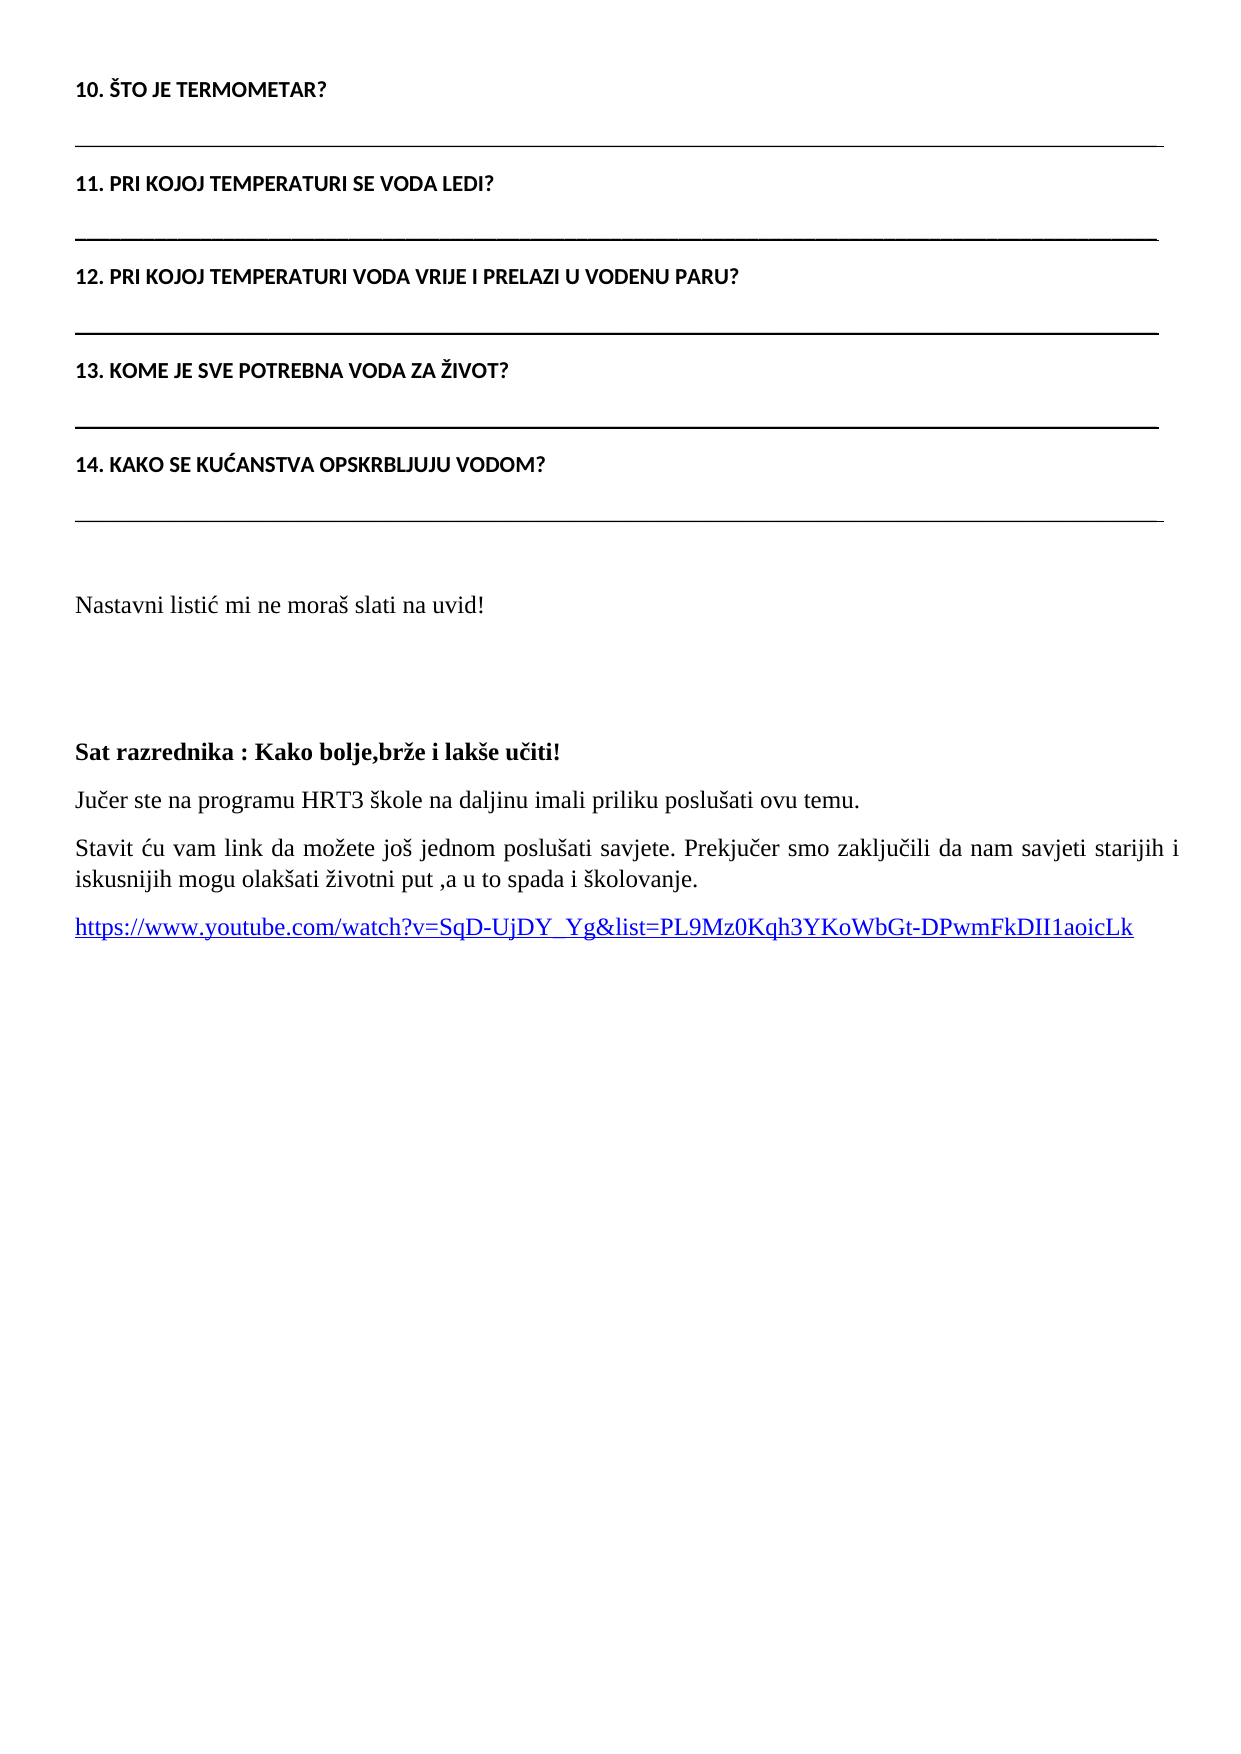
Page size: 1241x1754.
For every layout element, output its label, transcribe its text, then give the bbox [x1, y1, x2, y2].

text Stavit ću vam link da možete još jednom poslušati savjete. Prekjučer smo zaključili da nam savjeti starijih i iskusnijih mogu olakšati životni put ,a u to spada i školovanje. [75, 833, 1181, 893]
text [75, 216, 1181, 244]
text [75, 122, 1181, 150]
text 13. KOME JE SVE POTREBNA VODA ZA ŽIVOT? [75, 356, 1181, 384]
text _______________________________________________________________________________________________ [75, 309, 1181, 337]
text Sat razrednika : Kako bolje,brže i lakše učiti! [75, 737, 1181, 766]
text 12. PRI KOJOJ TEMPERATURI VODA VRIJE I PRELAZI U VODENU PARU? [75, 262, 1181, 291]
text 14. KAKO SE KUĆANSTVA OPSKRBLJUJU VODOM? [75, 450, 1181, 478]
text _______________________________________________________________________________________________ [75, 497, 1181, 525]
text _______________________________________________________________________________________________ [75, 403, 1181, 431]
text Jučer ste na programu HRT3 škole na daljinu imali priliku poslušati ovu temu. [75, 785, 1181, 814]
text 10. ŠTO JE TERMOMETAR? [75, 75, 1181, 103]
text Nastavni listić mi ne moraš slati na uvid! [75, 591, 1181, 619]
text https://www.youtube.com/watch?v=SqD-UjDY_Yg&list=PL9Mz0Kqh3YKoWbGt-DPwmFkDII1aoicLk [75, 912, 1181, 940]
text 11. PRI KOJOJ TEMPERATURI SE VODA LEDI? [75, 169, 1181, 197]
